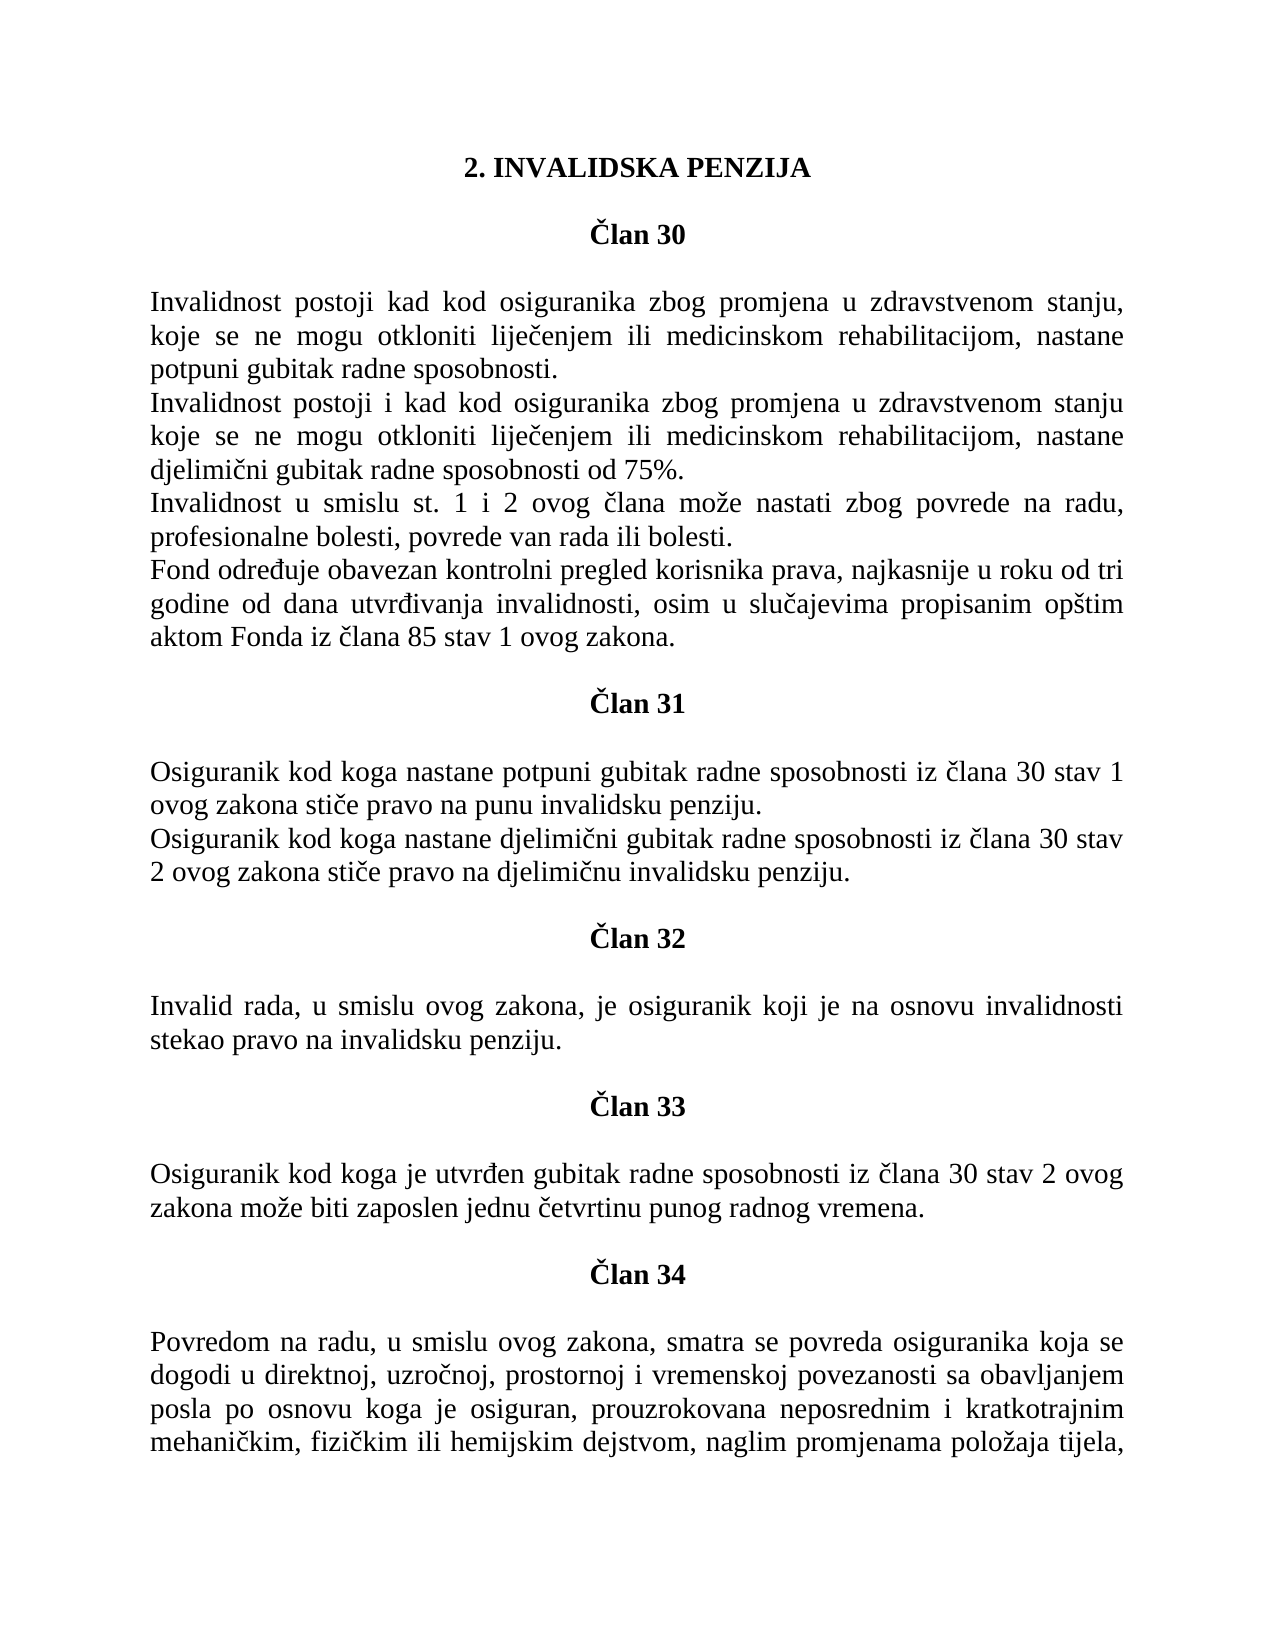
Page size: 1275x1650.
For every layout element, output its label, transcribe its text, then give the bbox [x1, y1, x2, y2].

text Član 30 [150, 217, 1125, 251]
text Član 32 [150, 921, 1125, 955]
text Invalidnost u smislu st. 1 i 2 ovog člana može nastati zbog povrede na radu, profesionalne bolesti, povrede van rada ili bolesti. [150, 485, 1125, 552]
text Član 33 [150, 1089, 1125, 1123]
text Fond određuje obavezan kontrolni pregled korisnika prava, najkasnije u roku od tri godine od dana utvrđivanja invalidnosti, osim u slučajevima propisanim opštim aktom Fonda iz člana 85 stav 1 ovog zakona. [150, 552, 1125, 653]
text Invalidnost postoji kad kod osiguranika zbog promjena u zdravstvenom stanju, koje se ne mogu otkloniti liječenjem ili medicinskom rehabilitacijom, nastane potpuni gubitak radne sposobnosti. [150, 284, 1125, 385]
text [150, 1324, 1125, 1458]
text Član 31 [150, 687, 1125, 720]
text Osiguranik kod koga nastane djelimični gubitak radne sposobnosti iz člana 30 stav 2 ovog zakona stiče pravo na djelimičnu invalidsku penziju. [150, 821, 1125, 888]
text Invalidnost postoji i kad kod osiguranika zbog promjena u zdravstvenom stanju koje se ne mogu otkloniti liječenjem ili medicinskom rehabilitacijom, nastane djelimični gubitak radne sposobnosti od 75%. [150, 385, 1125, 485]
text Član 34 [150, 1257, 1125, 1290]
text Invalid rada, u smislu ovog zakona, je osiguranik koji je na osnovu invalidnosti stekao pravo na invalidsku penziju. [150, 988, 1125, 1056]
text Osiguranik kod koga je utvrđen gubitak radne sposobnosti iz člana 30 stav 2 ovog zakona može biti zaposlen jednu četvrtinu punog radnog vremena. [150, 1156, 1125, 1223]
text Osiguranik kod koga nastane potpuni gubitak radne sposobnosti iz člana 30 stav 1 ovog zakona stiče pravo na punu invalidsku penziju. [150, 754, 1125, 821]
text 2. INVALIDSKA PENZIJA [150, 150, 1125, 183]
